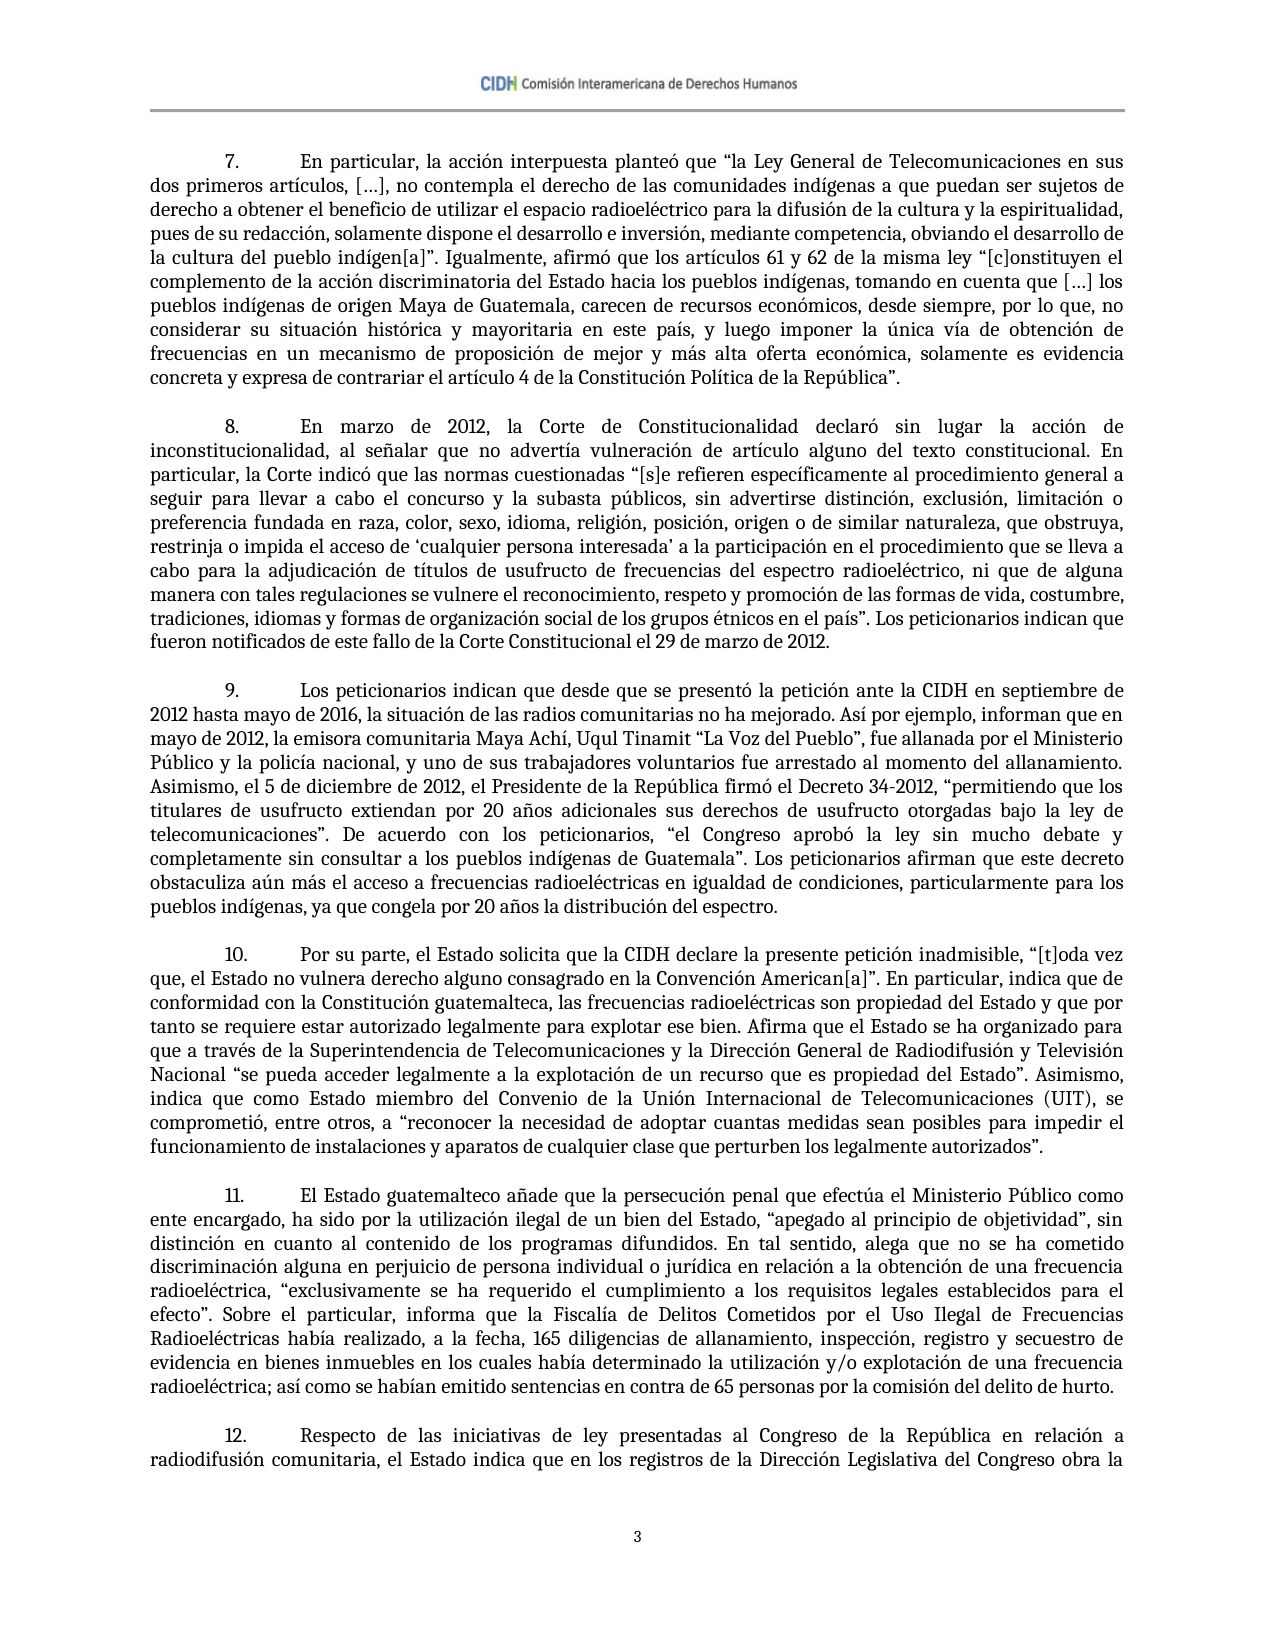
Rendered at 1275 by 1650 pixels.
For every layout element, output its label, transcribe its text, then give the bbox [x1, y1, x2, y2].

list En marzo de 2012, la Corte de Constitucionalidad declaró sin lugar la acción de inconstitucionalidad, al señalar que no advertía vulneración de artículo alguno del texto constitucional. En particular, la Corte indicó que las normas cuestionadas “[s]e refieren específicamente al procedimiento general a seguir para llevar a cabo el concurso y la subasta públicos, sin advertirse distinción, exclusión, limitación o preferencia fundada en raza, color, sexo, idioma, religión, posición, origen o de similar naturaleza, que obstruya, restrinja o impida el acceso de ‘cualquier persona interesada’ a la participación en el procedimiento que se lleva a cabo para la adjudicación de títulos de usufructo de frecuencias del espectro radioeléctrico, ni que de alguna manera con tales regulaciones se vulnere el reconocimiento, respeto y promoción de las formas de vida, costumbre, tradiciones, idiomas y formas de organización social de los grupos étnicos en el país”. Los peticionarios indican que fueron notificados de este fallo de la Corte Constitucional el 29 de marzo de 2012. [150, 414, 1125, 654]
list Los peticionarios indican que desde que se presentó la petición ante la CIDH en septiembre de 2012 hasta mayo de 2016, la situación de las radios comunitarias no ha mejorado. Así por ejemplo, informan que en mayo de 2012, la emisora comunitaria Maya Achí, Uqul Tinamit “La Voz del Pueblo”, fue allanada por el Ministerio Público y la policía nacional, y uno de sus trabajadores voluntarios fue arrestado al momento del allanamiento. Asimismo, el 5 de diciembre de 2012, el Presidente de la República firmó el Decreto 34-2012, “permitiendo que los titulares de usufructo extiendan por 20 años adicionales sus derechos de usufructo otorgadas bajo la ley de telecomunicaciones”. De acuerdo con los peticionarios, “el Congreso aprobó la ley sin mucho debate y completamente sin consultar a los pueblos indígenas de Guatemala”. Los peticionarios afirman que este decreto obstaculiza aún más el acceso a frecuencias radioeléctricas en igualdad de condiciones, particularmente para los pueblos indígenas, ya que congela por 20 años la distribución del espectro. [150, 679, 1125, 919]
list Por su parte, el Estado solicita que la CIDH declare la presente petición inadmisible, “[t]oda vez que, el Estado no vulnera derecho alguno consagrado en la Convención American[a]”. En particular, indica que de conformidad con la Constitución guatemalteca, las frecuencias radioeléctricas son propiedad del Estado y que por tanto se requiere estar autorizado legalmente para explotar ese bien. Afirma que el Estado se ha organizado para que a través de la Superintendencia de Telecomunicaciones y la Dirección General de Radiodifusión y Televisión Nacional “se pueda acceder legalmente a la explotación de un recurso que es propiedad del Estado”. Asimismo, indica que como Estado miembro del Convenio de la Unión Internacional de Telecomunicaciones (UIT), se comprometió, entre otros, a “reconocer la necesidad de adoptar cuantas medidas sean posibles para impedir el funcionamiento de instalaciones y aparatos de cualquier clase que perturben los legalmente autorizados”. [150, 943, 1125, 1158]
list El Estado guatemalteco añade que la persecución penal que efectúa el Ministerio Público como ente encargado, ha sido por la utilización ilegal de un bien del Estado, “apegado al principio de objetividad”, sin distinción en cuanto al contenido de los programas difundidos. En tal sentido, alega que no se ha cometido discriminación alguna en perjuicio de persona individual o jurídica en relación a la obtención de una frecuencia radioeléctrica, “exclusivamente se ha requerido el cumplimiento a los requisitos legales establecidos para el efecto”. Sobre el particular, informa que la Fiscalía de Delitos Cometidos por el Uso Ilegal de Frecuencias Radioeléctricas había realizado, a la fecha, 165 diligencias de allanamiento, inspección, registro y secuestro de evidencia en bienes inmuebles en los cuales había determinado la utilización y/o explotación de una frecuencia radioeléctrica; así como se habían emitido sentencias en contra de 65 personas por la comisión del delito de hurto. [150, 1183, 1125, 1399]
list En particular, la acción interpuesta planteó que “la Ley General de Telecomunicaciones en sus dos primeros artículos, […], no contempla el derecho de las comunidades indígenas a que puedan ser sujetos de derecho a obtener el beneficio de utilizar el espacio radioeléctrico para la difusión de la cultura y la espiritualidad, pues de su redacción, solamente dispone el desarrollo e inversión, mediante competencia, obviando el desarrollo de la cultura del pueblo indígen[a]”. Igualmente, afirmó que los artículos 61 y 62 de la misma ley “[c]onstituyen el complemento de la acción discriminatoria del Estado hacia los pueblos indígenas, tomando en cuenta que […] los pueblos indígenas de origen Maya de Guatemala, carecen de recursos económicos, desde siempre, por lo que, no considerar su situación histórica y mayoritaria en este país, y luego imponer la única vía de obtención de frecuencias en un mecanismo de proposición de mejor y más alta oferta económica, solamente es evidencia concreta y expresa de contrariar el artículo 4 de la Constitución Política de la República”. [150, 150, 1125, 389]
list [150, 1424, 1125, 1472]
picture [475, 75, 800, 93]
